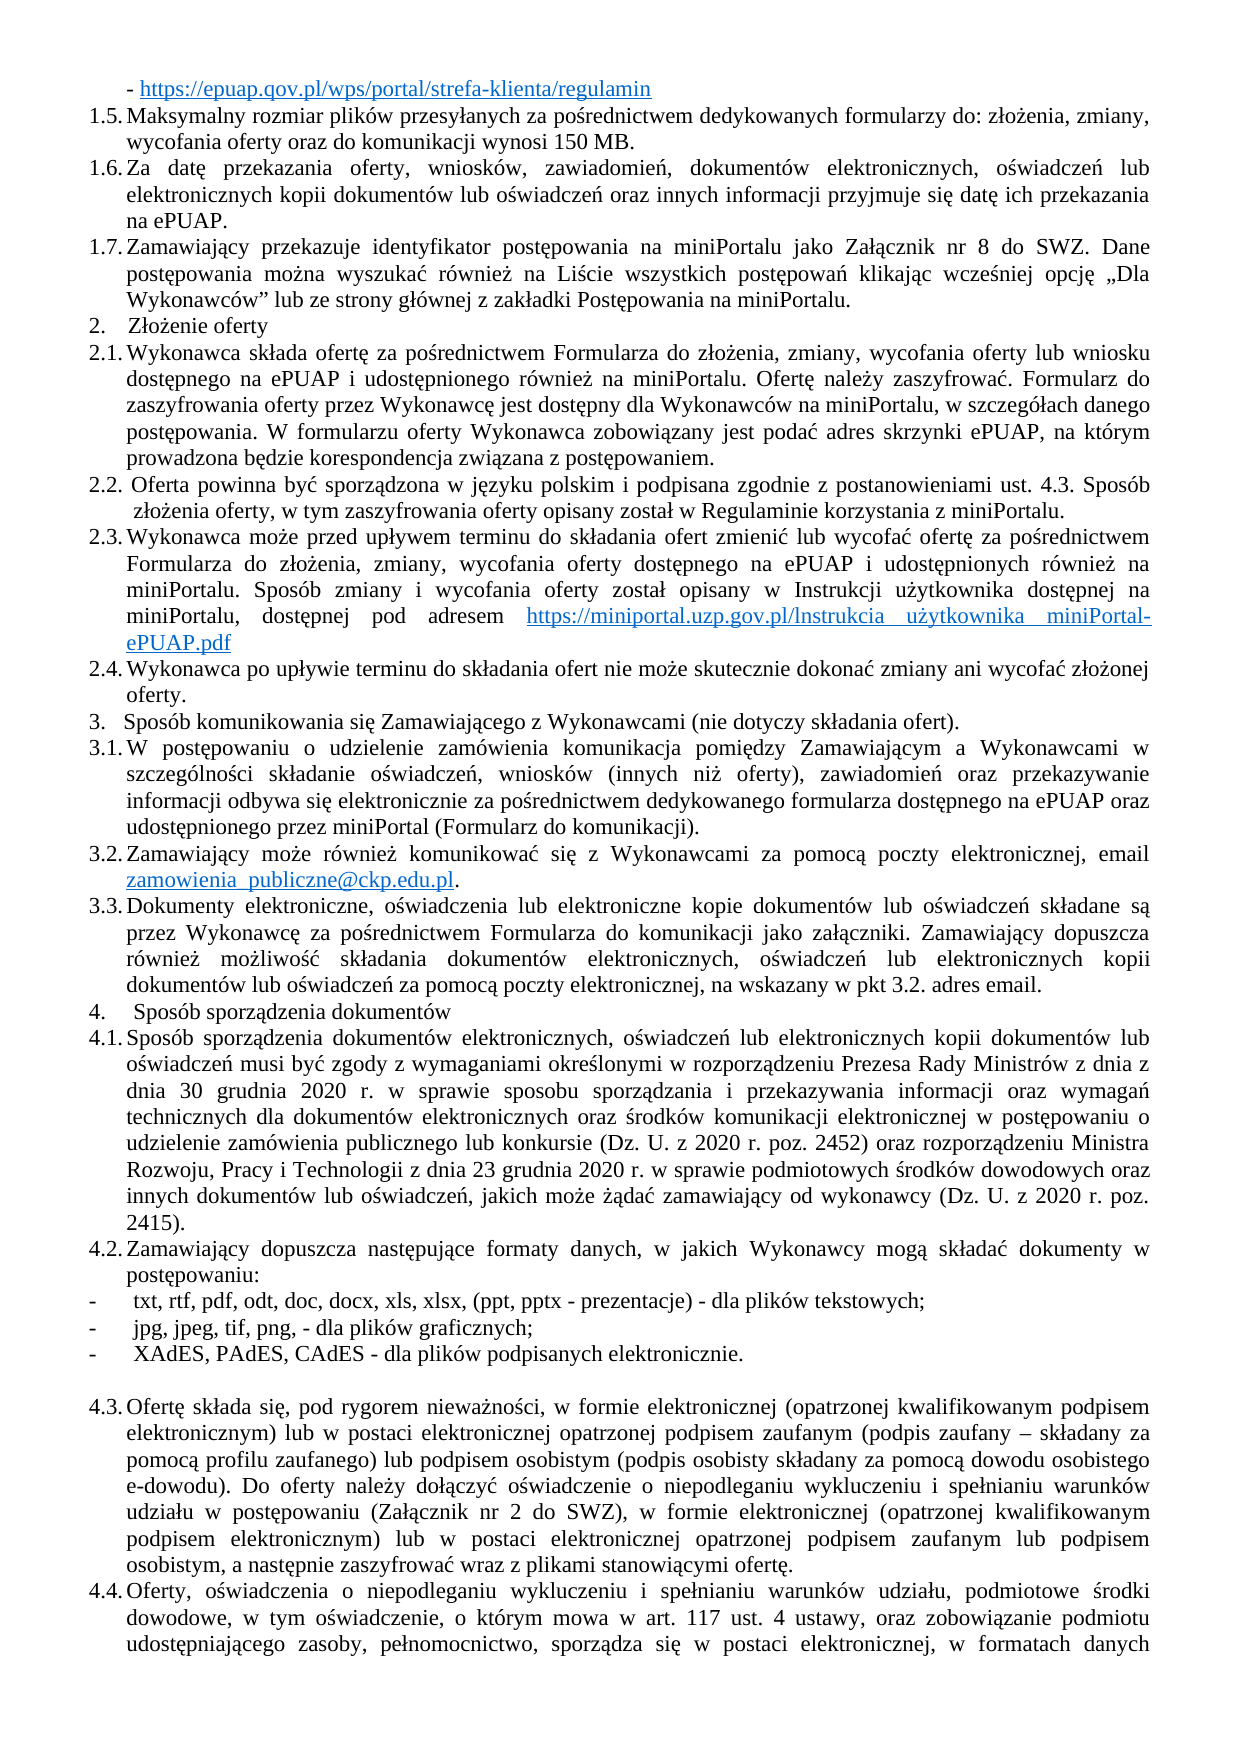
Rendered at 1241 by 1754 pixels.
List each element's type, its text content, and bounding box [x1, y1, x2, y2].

text 2.1. Wykonawca składa ofertę za pośrednictwem Formularza do złożenia, zmiany, wycofania oferty lub wniosku dostępnego na ePUAP i udostępnionego również na miniPortalu. Ofertę należy zaszyfrować. Formularz do zaszyfrowania oferty przez Wykonawcę jest dostępny dla Wykonawców na miniPortalu, w szczegółach danego postępowania. W formularzu oferty Wykonawca zobowiązany jest podać adres skrzynki ePUAP, na którym prowadzona będzie korespondencja związana z postępowaniem. [89, 339, 1151, 471]
text 1.5. Maksymalny rozmiar plików przesyłanych za pośrednictwem dedykowanych formularzy do: złożenia, zmiany, wycofania oferty oraz do komunikacji wynosi 150 MB. [89, 102, 1151, 154]
text - XAdES, PAdES, CAdES - dla plików podpisanych elektronicznie. [89, 1340, 1151, 1367]
text 4. Sposób sporządzenia dokumentów [89, 998, 1151, 1024]
text 4.2. Zamawiający dopuszcza następujące formaty danych, w jakich Wykonawcy mogą składać dokumenty w postępowaniu: [89, 1235, 1151, 1288]
text - txt, rtf, pdf, odt, doc, docx, xls, xlsx, (ppt, pptx - prezentacje) - dla plików tekstowych; [89, 1288, 1151, 1314]
text 1.6. Za datę przekazania oferty, wniosków, zawiadomień, dokumentów elektronicznych, oświadczeń lub elektronicznych kopii dokumentów lub oświadczeń oraz innych informacji przyjmuje się datę ich przekazania na ePUAP. [89, 154, 1151, 233]
text 1.7. Zamawiający przekazuje identyfikator postępowania na miniPortalu jako Załącznik nr 8 do SWZ. Dane postępowania można wyszukać również na Liście wszystkich postępowań klikając wcześniej opcję „Dla Wykonawców” lub ze strony głównej z zakładki Postępowania na miniPortalu. [89, 233, 1151, 312]
text - jpg, jpeg, tif, png, - dla plików graficznych; [89, 1314, 1151, 1340]
text 3.2. Zamawiający może również komunikować się z Wykonawcami za pomocą poczty elektronicznej, email zamowienia_publiczne@ckp.edu.pl. [89, 839, 1151, 892]
text 4.3. Ofertę składa się, pod rygorem nieważności, w formie elektronicznej (opatrzonej kwalifikowanym podpisem elektronicznym) lub w postaci elektronicznej opatrzonej podpisem zaufanym (podpis zaufany – składany za pomocą profilu zaufanego) lub podpisem osobistym (podpis osobisty składany za pomocą dowodu osobistego e-dowodu). Do oferty należy dołączyć oświadczenie o niepodleganiu wykluczeniu i spełnianiu warunków udziału w postępowaniu (Załącznik nr 2 do SWZ), w formie elektronicznej (opatrzonej kwalifikowanym podpisem elektronicznym) lub w postaci elektronicznej opatrzonej podpisem zaufanym lub podpisem osobistym, a następnie zaszyfrować wraz z plikami stanowiącymi ofertę. [89, 1393, 1151, 1577]
text 4.1. Sposób sporządzenia dokumentów elektronicznych, oświadczeń lub elektronicznych kopii dokumentów lub oświadczeń musi być zgody z wymaganiami określonymi w rozporządzeniu Prezesa Rady Ministrów z dnia z dnia 30 grudnia 2020 r. w sprawie sposobu sporządzania i przekazywania informacji oraz wymagań technicznych dla dokumentów elektronicznych oraz środków komunikacji elektronicznej w postępowaniu o udzielenie zamówienia publicznego lub konkursie (Dz. U. z 2020 r. poz. 2452) oraz rozporządzeniu Ministra Rozwoju, Pracy i Technologii z dnia 23 grudnia 2020 r. w sprawie podmiotowych środków dowodowych oraz innych dokumentów lub oświadczeń, jakich może żądać zamawiający od wykonawcy (Dz. U. z 2020 r. poz. 2415). [89, 1024, 1151, 1235]
text 3.3. Dokumenty elektroniczne, oświadczenia lub elektroniczne kopie dokumentów lub oświadczeń składane są przez Wykonawcę za pośrednictwem Formularza do komunikacji jako załączniki. Zamawiający dopuszcza również możliwość składania dokumentów elektronicznych, oświadczeń lub elektronicznych kopii dokumentów lub oświadczeń za pomocą poczty elektronicznej, na wskazany w pkt 3.2. adres email. [89, 892, 1151, 998]
text 2.4. Wykonawca po upływie terminu do składania ofert nie może skutecznie dokonać zmiany ani wycofać złożonej oferty. [89, 655, 1151, 708]
text 2. Złożenie oferty [89, 312, 1151, 339]
text 2.3. Wykonawca może przed upływem terminu do składania ofert zmienić lub wycofać ofertę za pośrednictwem Formularza do złożenia, zmiany, wycofania oferty dostępnego na ePUAP i udostępnionych również na miniPortalu. Sposób zmiany i wycofania oferty został opisany w Instrukcji użytkownika dostępnej na miniPortalu, dostępnej pod adresem https://miniportal.uzp.gov.pl/lnstrukcia użytkownika miniPortal-ePUAP.pdf [89, 523, 1151, 655]
text 3.1. W postępowaniu o udzielenie zamówienia komunikacja pomiędzy Zamawiającym a Wykonawcami w szczególności składanie oświadczeń, wniosków (innych niż oferty), zawiadomień oraz przekazywanie informacji odbywa się elektronicznie za pośrednictwem dedykowanego formularza dostępnego na ePUAP oraz udostępnionego przez miniPortal (Formularz do komunikacji). [89, 734, 1151, 839]
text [89, 75, 1151, 102]
text 3. Sposób komunikowania się Zamawiającego z Wykonawcami (nie dotyczy składania ofert). [89, 708, 1151, 734]
text 2.2. Oferta powinna być sporządzona w języku polskim i podpisana zgodnie z postanowieniami ust. 4.3. Sposób złożenia oferty, w tym zaszyfrowania oferty opisany został w Regulaminie korzystania z miniPortalu. [89, 471, 1151, 523]
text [89, 1577, 1151, 1657]
